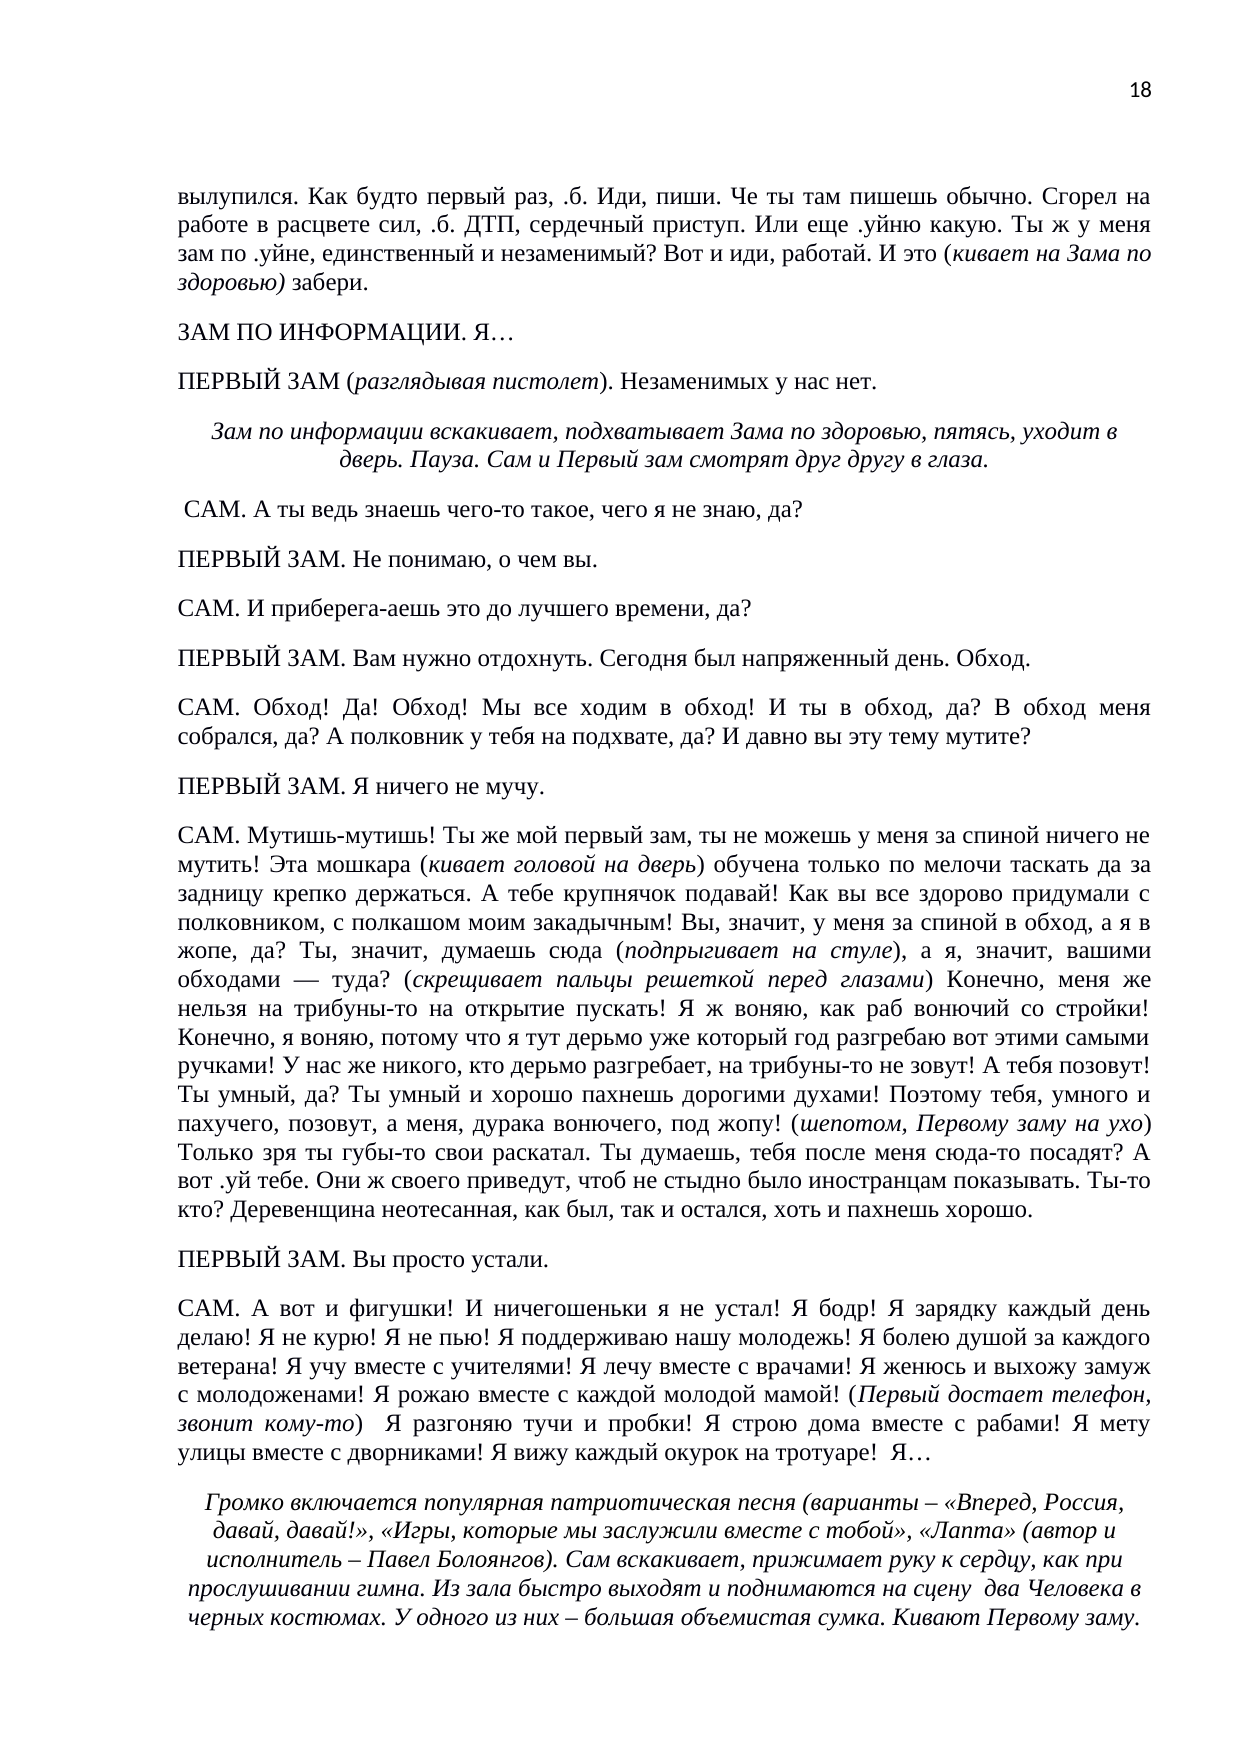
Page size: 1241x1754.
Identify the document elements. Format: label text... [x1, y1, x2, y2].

text САМ. Обход! Да! Обход! Мы все ходим в обход! И ты в обход, да? В обход меня собрался, да? А полковник у тебя на подхвате, да? И давно вы эту тему мутите? [177, 692, 1152, 750]
text ПЕРВЫЙ ЗАМ. Не понимаю, о чем вы. [177, 544, 1152, 572]
text ПЕРВЫЙ ЗАМ. Вы просто устали. [177, 1244, 1152, 1272]
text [177, 1487, 1152, 1630]
text САМ. А ты ведь знаешь чего-то такое, чего я не знаю, да? [177, 494, 1152, 523]
text ПЕРВЫЙ ЗАМ. Я ничего не мучу. [177, 771, 1152, 799]
text ЗАМ ПО ИНФОРМАЦИИ. Я… [177, 317, 1152, 345]
text САМ. А вот и фигушки! И ничегошеньки я не устал! Я бодр! Я зарядку каждый день делаю! Я не курю! Я не пью! Я поддерживаю нашу молодежь! Я болею душой за каждого ветерана! Я учу вместе с учителями! Я лечу вместе с врачами! Я женюсь и выхожу замуж с молодоженами! Я рожаю вместе с каждой молодой мамой! (Первый достает телефон, звонит кому-то) Я разгоняю тучи и пробки! Я строю дома вместе с рабами! Я мету улицы вместе с дворниками! Я вижу каждый окурок на тротуаре! Я… [177, 1293, 1152, 1466]
text САМ. Мутишь-мутишь! Ты же мой первый зам, ты не можешь у меня за спиной ничего не мутить! Эта мошкара (кивает головой на дверь) обучена только по мелочи таскать да за задницу крепко держаться. А тебе крупнячок подавай! Как вы все здорово придумали с полковником, с полкашом моим закадычным! Вы, значит, у меня за спиной в обход, а я в жопе, да? Ты, значит, думаешь сюда (подпрыгивает на стуле), а я, значит, вашими обходами — туда? (скрещивает пальцы решеткой перед глазами) Конечно, меня же нельзя на трибуны-то на открытие пускать! Я ж воняю, как раб вонючий со стройки! Конечно, я воняю, потому что я тут дерьмо уже который год разгребаю вот этими самыми ручками! У нас же никого, кто дерьмо разгребает, на трибуны-то не зовут! А тебя позовут! Ты умный, да? Ты умный и хорошо пахнешь дорогими духами! Поэтому тебя, умного и пахучего, позовут, а меня, дурака вонючего, под жопу! (шепотом, Первому заму на ухо) Только зря ты губы-то свои раскатал. Ты думаешь, тебя после меня сюда-то посадят? А вот .уй тебе. Они ж своего приведут, чтоб не стыдно было иностранцам показывать. Ты-то кто? Деревенщина неотесанная, как был, так и остался, хоть и пахнешь хорошо. [177, 820, 1152, 1223]
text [177, 181, 1152, 296]
text Зам по информации вскакивает, подхватывает Зама по здоровью, пятясь, уходит в дверь. Пауза. Сам и Первый зам смотрят друг другу в глаза. [177, 416, 1152, 473]
text ПЕРВЫЙ ЗАМ. Вам нужно отдохнуть. Сегодня был напряженный день. Обход. [177, 643, 1152, 672]
text ПЕРВЫЙ ЗАМ (разглядывая пистолет). Незаменимых у нас нет. [177, 366, 1152, 395]
text САМ. И приберега-аешь это до лучшего времени, да? [177, 593, 1152, 622]
